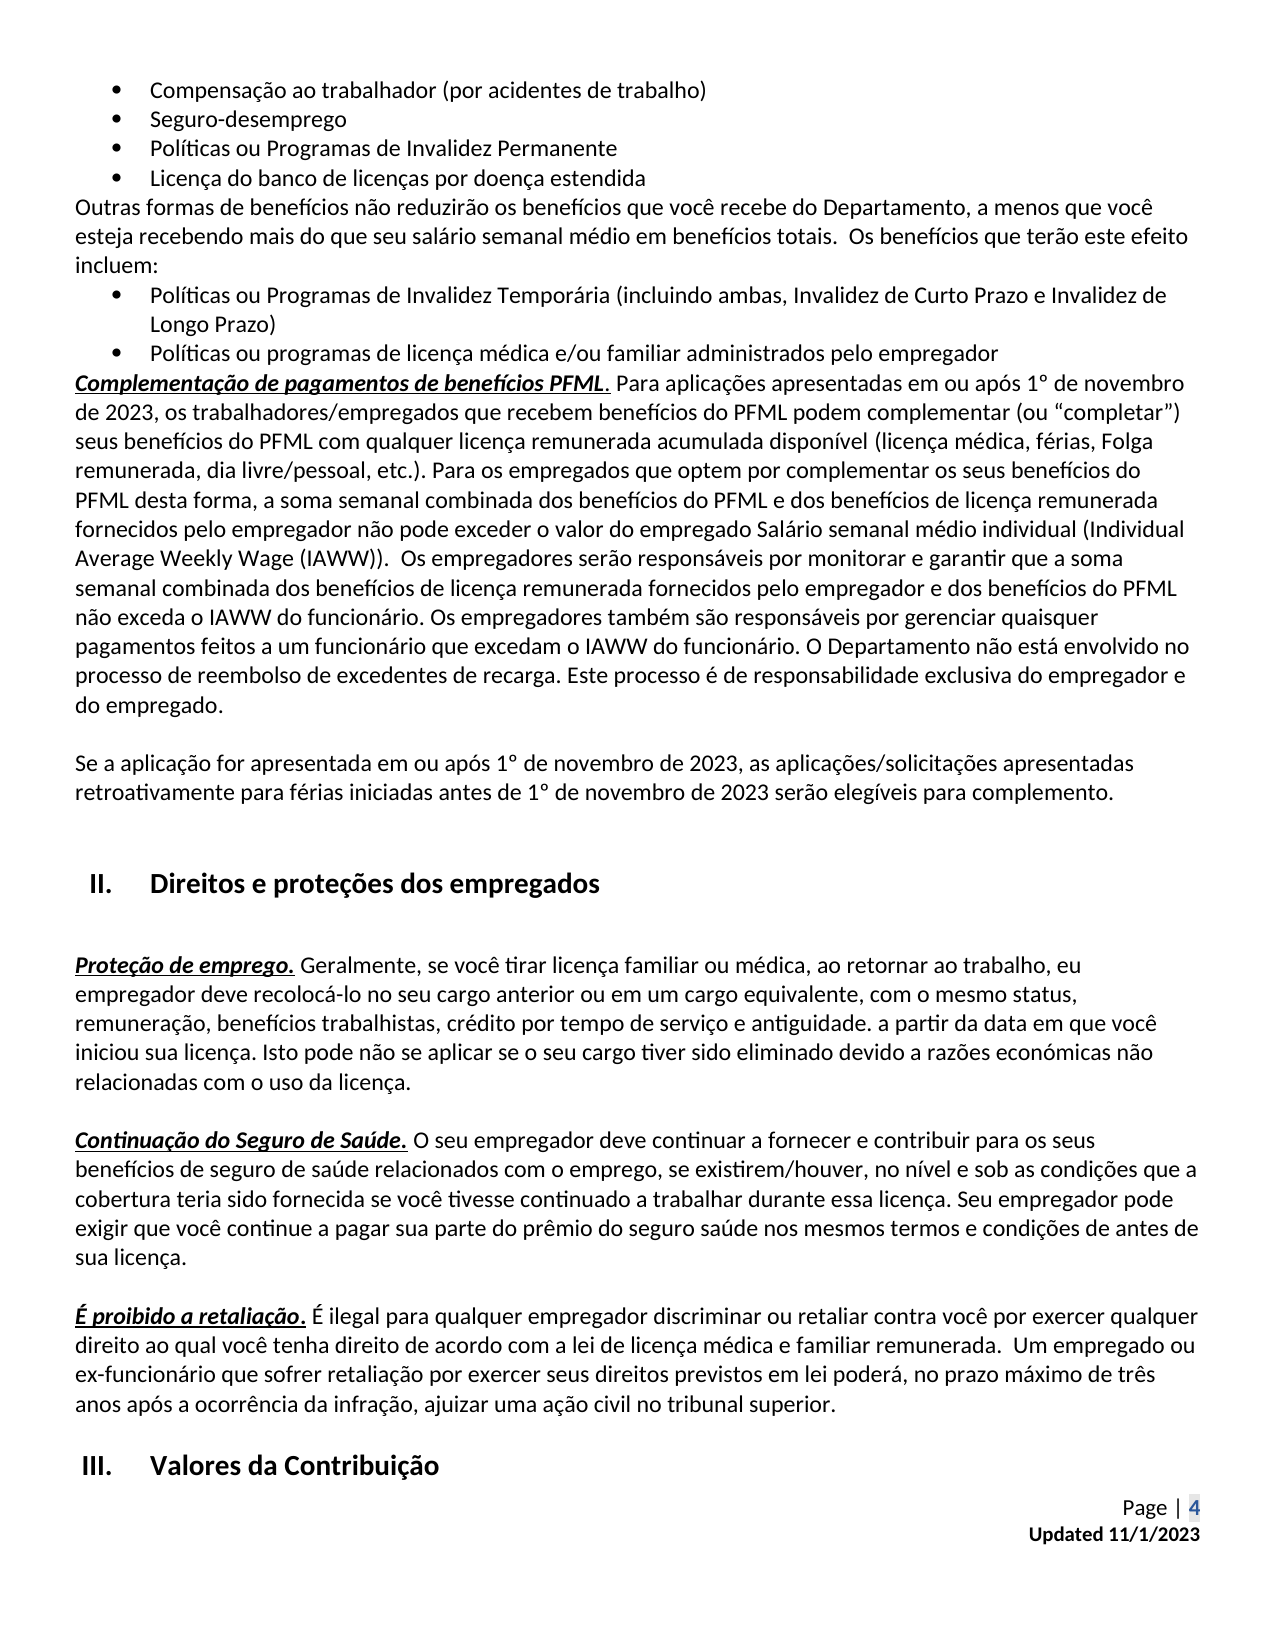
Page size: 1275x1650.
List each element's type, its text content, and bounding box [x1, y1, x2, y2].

list Compensação ao trabalhador (por acidentes de trabalho) [112, 75, 1200, 104]
list Políticas ou programas de licença médica e/ou familiar administrados pelo empregador [112, 338, 1200, 368]
text É proibido a retaliação. É ilegal para qualquer empregador discriminar ou retaliar contra você por exercer qualquer direito ao qual você tenha direito de acordo com a lei de licença médica e familiar remunerada. Um empregado ou ex-funcionário que sofrer retaliação por exercer seus direitos previstos em lei poderá, no prazo máximo de três anos após a ocorrência da infração, ajuizar uma ação civil no tribunal superior. [75, 1301, 1200, 1418]
list Direitos e proteções dos empregados [112, 865, 1200, 901]
text Proteção de emprego. Geralmente, se você tirar licença familiar ou médica, ao retornar ao trabalho, eu empregador deve recolocá-lo no seu cargo anterior ou em um cargo equivalente, com o mesmo status, remuneração, benefícios trabalhistas, crédito por tempo de serviço e antiguidade. a partir da data em que você iniciou sua licença. Isto pode não se aplicar se o seu cargo tiver sido eliminado devido a razões económicas não relacionadas com o uso da licença. [75, 950, 1200, 1096]
text Complementação de pagamentos de benefícios PFML. Para aplicações apresentadas em ou após 1º de novembro de 2023, os trabalhadores/empregados que recebem benefícios do PFML podem complementar (ou “completar”) seus benefícios do PFML com qualquer licença remunerada acumulada disponível (licença médica, férias, Folga remunerada, dia livre/pessoal, etc.). Para os empregados que optem por complementar os seus benefícios do PFML desta forma, a soma semanal combinada dos benefícios do PFML e dos benefícios de licença remunerada fornecidos pelo empregador não pode exceder o valor do empregado Salário semanal médio individual (Individual Average Weekly Wage (IAWW)). Os empregadores serão responsáveis por monitorar e garantir que a soma semanal combinada dos benefícios de licença remunerada fornecidos pelo empregador e dos benefícios do PFML não exceda o IAWW do funcionário. Os empregadores também são responsáveis por gerenciar quaisquer pagamentos feitos a um funcionário que excedam o IAWW do funcionário. O Departamento não está envolvido no processo de reembolso de excedentes de recarga. Este processo é de responsabilidade exclusiva do empregador e do empregado. [75, 368, 1200, 719]
list Valores da Contribuição [112, 1447, 1200, 1483]
text Continuação do Seguro de Saúde. O seu empregador deve continuar a fornecer e contribuir para os seus benefícios de seguro de saúde relacionados com o emprego, se existirem/houver, no nível e sob as condições que a cobertura teria sido fornecida se você tivesse continuado a trabalhar durante essa licença. Seu empregador pode exigir que você continue a pagar sua parte do prêmio do seguro saúde nos mesmos termos e condições de antes de sua licença. [75, 1125, 1200, 1272]
list Licença do banco de licenças por doença estendida [112, 163, 1200, 192]
text Se a aplicação for apresentada em ou após 1º de novembro de 2023, as aplicações/solicitações apresentadas retroativamente para férias iniciadas antes de 1º de novembro de 2023 serão elegíveis para complemento. [75, 748, 1200, 807]
list Seguro-desemprego [112, 104, 1200, 133]
list Políticas ou Programas de Invalidez Temporária (incluindo ambas, Invalidez de Curto Prazo e Invalidez de Longo Prazo) [112, 280, 1200, 338]
text Outras formas de benefícios não reduzirão os benefícios que você recebe do Departamento, a menos que você esteja recebendo mais do que seu salário semanal médio em benefícios totais. Os benefícios que terão este efeito incluem: [75, 192, 1200, 280]
list Políticas ou Programas de Invalidez Permanente [112, 133, 1200, 163]
